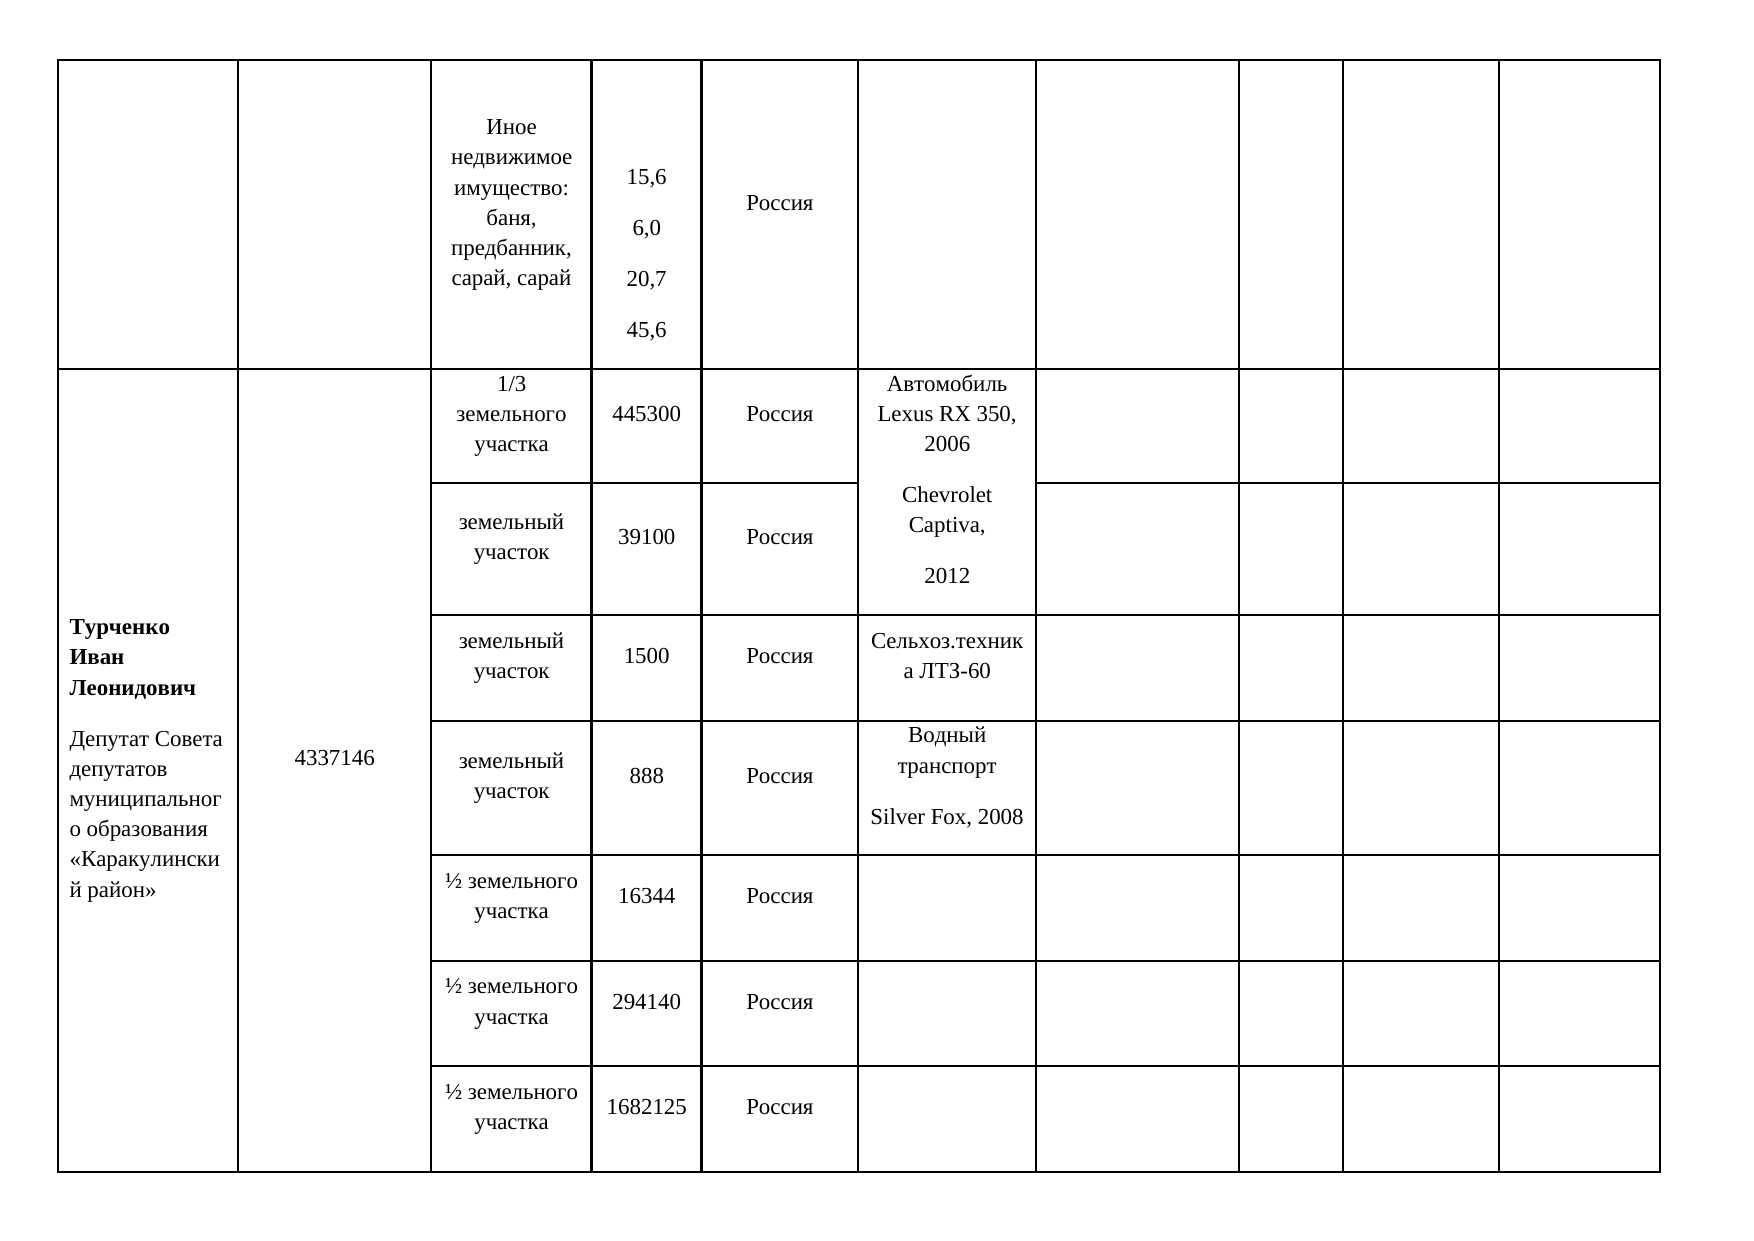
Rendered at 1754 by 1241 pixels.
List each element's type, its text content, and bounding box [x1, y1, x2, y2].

table_cell [1240, 484, 1342, 614]
table_cell [1344, 484, 1498, 614]
table_cell 1500 [593, 616, 700, 719]
table_cell [1037, 616, 1238, 719]
table_cell [1037, 484, 1238, 614]
table_cell [1037, 1067, 1238, 1171]
table_cell [859, 1067, 1035, 1171]
table_cell [1344, 616, 1498, 719]
table_cell [1240, 722, 1342, 854]
table_cell ½ земельного участка [432, 962, 590, 1065]
table_cell земельный участок [432, 616, 590, 719]
table_cell 39100 [593, 484, 700, 614]
table_cell [1240, 962, 1342, 1065]
table_cell 1682125 [593, 1067, 700, 1171]
table_cell [1344, 1067, 1498, 1171]
table_cell Россия [703, 856, 857, 960]
table_cell Россия [703, 616, 857, 719]
table_cell [1500, 616, 1659, 719]
table_cell [1344, 61, 1498, 368]
table_cell 888 [593, 722, 700, 854]
table_cell Россия [703, 722, 857, 854]
table_cell 15,6 6,0 20,7 45,6 [593, 61, 700, 368]
table_cell [859, 856, 1035, 960]
table_cell Россия [703, 962, 857, 1065]
table_cell 1/3 земельного участка [432, 370, 590, 482]
table_cell [1500, 1067, 1659, 1171]
table_cell Иное недвижимое имущество: баня, предбанник, сарай, сарай [432, 61, 590, 368]
table_cell [1500, 856, 1659, 960]
table_cell Сельхоз.техника ЛТЗ-60 [859, 616, 1035, 719]
table_cell [1240, 61, 1342, 368]
table_cell 16344 [593, 856, 700, 960]
table_cell [1500, 61, 1659, 368]
table_cell [1037, 856, 1238, 960]
table_cell Турченко Иван Леонидович Депутат Совета депутатов муниципального образования «Каракулинский район» [59, 370, 237, 1171]
table_cell ½ земельного участка [432, 856, 590, 960]
table_cell 445300 [593, 370, 700, 482]
table_cell [1344, 856, 1498, 960]
table_cell [1037, 370, 1238, 482]
table_cell [1240, 370, 1342, 482]
table_cell 294140 [593, 962, 700, 1065]
table_cell земельный участок [432, 484, 590, 614]
table_cell [1037, 722, 1238, 854]
table_cell земельный участок [432, 722, 590, 854]
table_cell [1500, 484, 1659, 614]
table_cell Россия [703, 1067, 857, 1171]
table_cell Автомобиль Lexus RX 350, 2006 Chevrolet Captiva, 2012 [859, 370, 1035, 614]
table_cell [1037, 61, 1238, 368]
table_cell 4337146 [239, 370, 430, 1171]
table_cell [1344, 370, 1498, 482]
table_cell [1500, 370, 1659, 482]
table_cell [1240, 856, 1342, 960]
table_cell [859, 61, 1035, 368]
table_cell [859, 962, 1035, 1065]
table_cell [1037, 962, 1238, 1065]
table_cell Россия [703, 61, 857, 368]
table_cell Россия [703, 484, 857, 614]
table_cell [1344, 722, 1498, 854]
table_cell [1240, 1067, 1342, 1171]
table_cell [1344, 962, 1498, 1065]
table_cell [432, 1067, 590, 1171]
table_cell Россия [703, 370, 857, 482]
table_cell [1500, 962, 1659, 1065]
table_cell Водный транспорт Silver Fox, 2008 [859, 722, 1035, 854]
table_cell [1500, 722, 1659, 854]
table_cell [1240, 616, 1342, 719]
